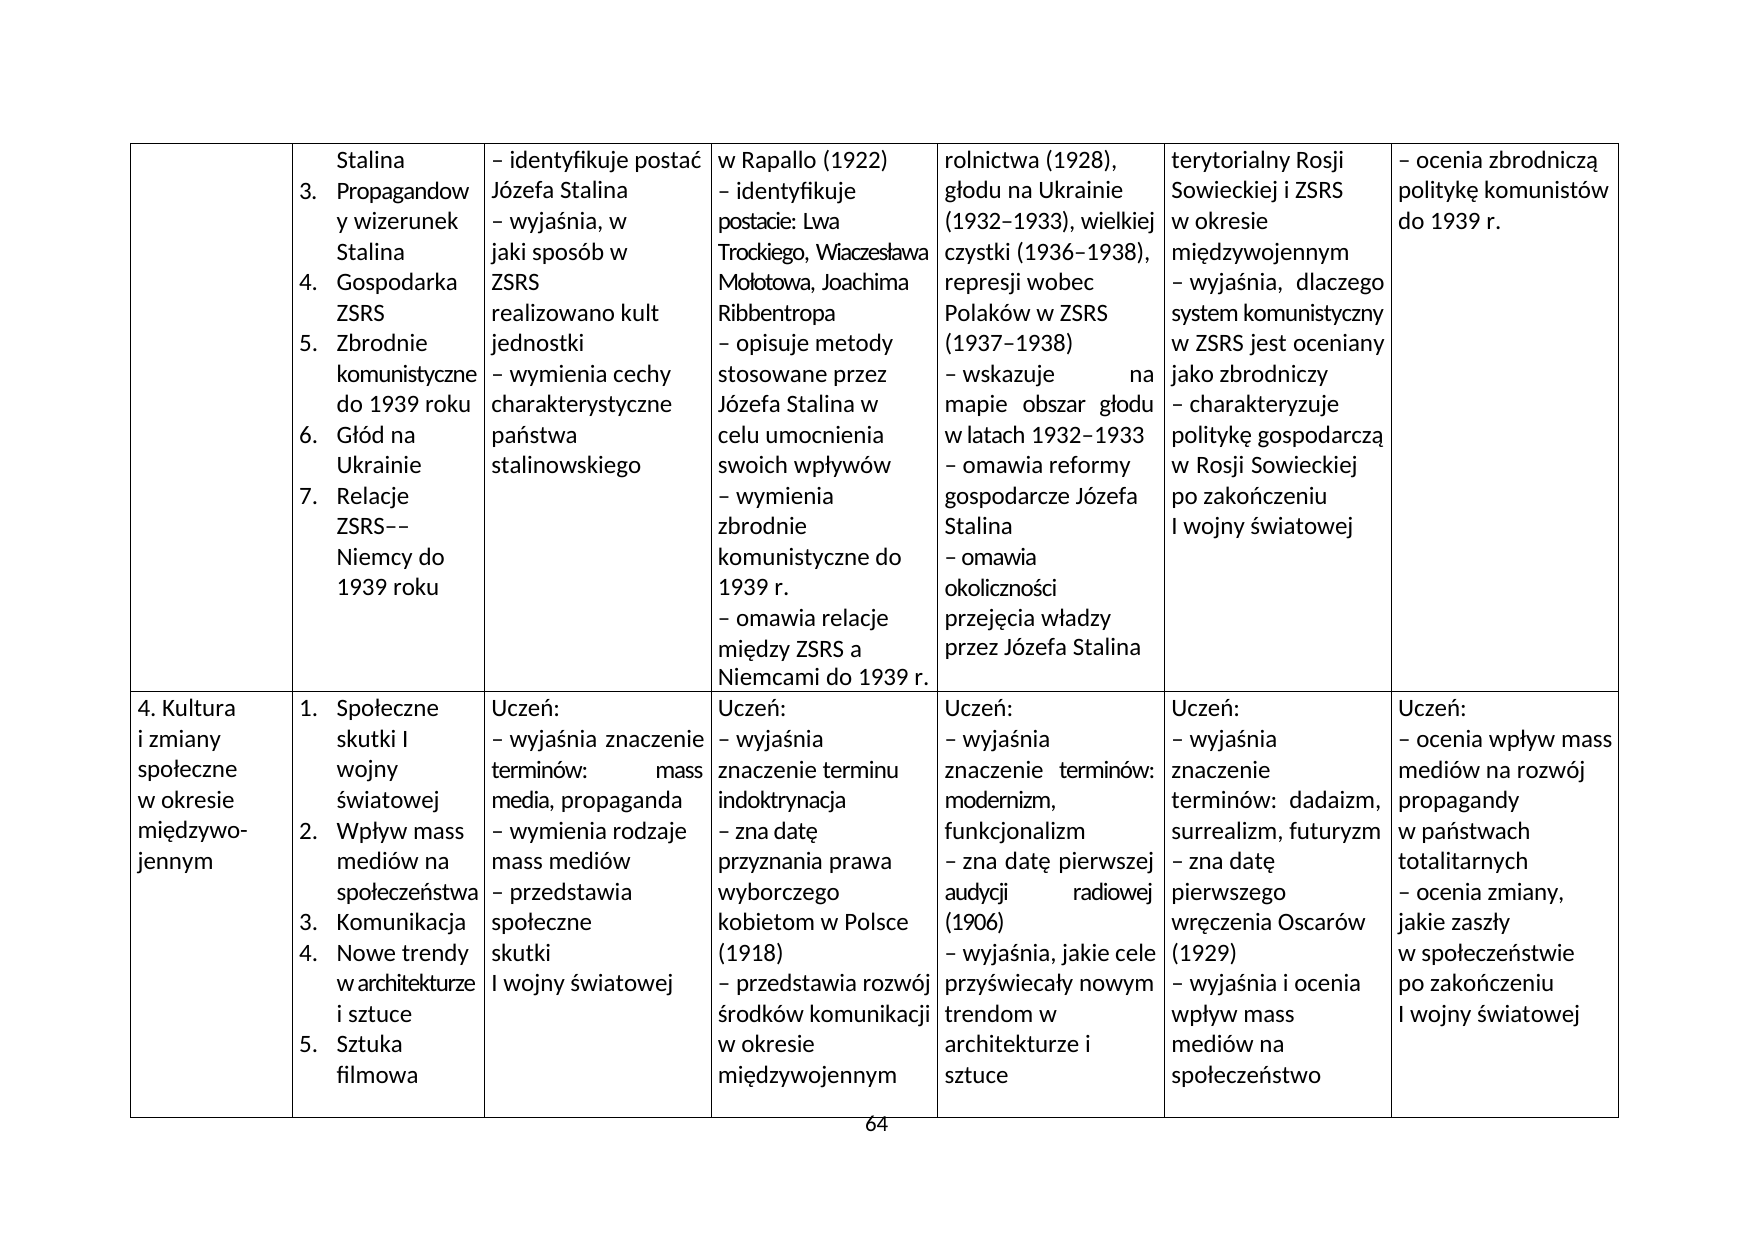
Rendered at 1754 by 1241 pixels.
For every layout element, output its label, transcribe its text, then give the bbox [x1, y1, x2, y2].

table_header identyfikuje postać Józefa Stalina wyjaśnia, w jaki sposób w ZSRS realizowano kult jednostki wymienia cechy charakterystyczne państwa stalinowskiego [485, 144, 711, 691]
table_header rolnictwa (1928), głodu na Ukrainie (1932–1933), wielkiej czystki (1936–1938), represji wobec Polaków w ZSRS (1937–1938) wskazuje na mapie obszar głodu w latach 1932–1933 omawia reformy gospodarcze Józefa Stalina omawia okoliczności przejęcia władzy przez Józefa Stalina [938, 144, 1164, 691]
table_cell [1392, 692, 1618, 1117]
table_header w Rapallo (1922) identyfikuje postacie: Lwa Trockiego, Wiaczesława Mołotowa, Joachima Ribbentropa opisuje metody stosowane przez Józefa Stalina w celu umocnienia swoich wpływów wymienia zbrodnie komunistyczne do 1939 r. omawia relacje między ZSRS a Niemcami do 1939 r. [712, 144, 937, 691]
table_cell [131, 692, 292, 1117]
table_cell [293, 692, 484, 1117]
table_header – ocenia zbrodniczą politykę komunistów do 1939 r. [1392, 144, 1618, 691]
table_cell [485, 692, 711, 1117]
table_header terytorialny Rosji Sowieckiej i ZSRS w okresie międzywojennym wyjaśnia, dlaczego system komunistyczny w ZSRS jest oceniany jako zbrodniczy charakteryzuje politykę gospodarczą w Rosji Sowieckiej po zakończeniu I wojny światowej [1165, 144, 1391, 691]
table_header [131, 144, 292, 691]
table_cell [938, 692, 1164, 1117]
table_header Stalina Propagandowy wizerunek Stalina Gospodarka ZSRS Zbrodnie komunistyczne do 1939 roku Głód na Ukrainie Relacje ZSRS–– Niemcy do 1939 roku [293, 144, 484, 691]
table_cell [1165, 692, 1391, 1117]
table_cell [712, 692, 937, 1117]
